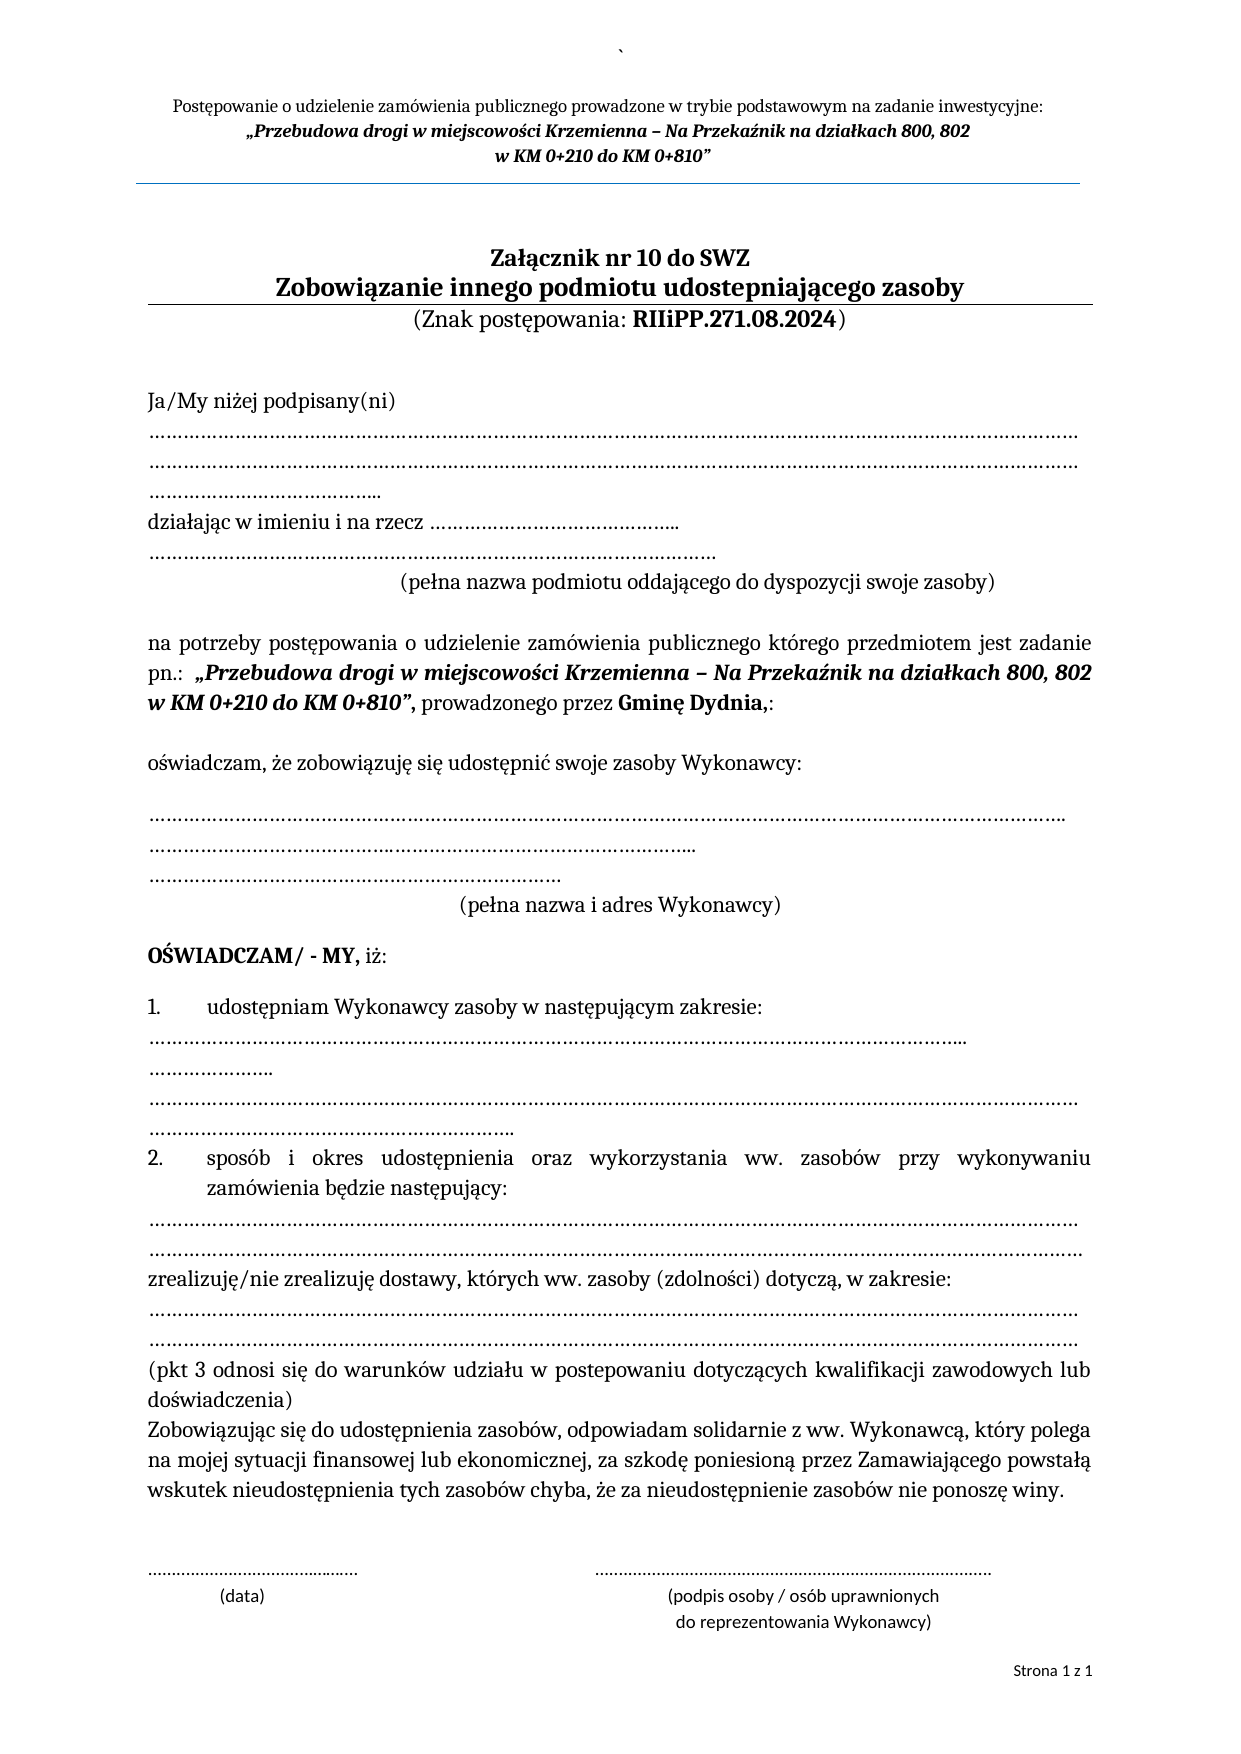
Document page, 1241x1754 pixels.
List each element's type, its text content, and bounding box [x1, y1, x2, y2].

text …………………………………………………………………………………………………………………………………………….…………………………………….……………………………………………..……………………………………………………………… [148, 801, 1093, 888]
list (pkt 3 odnosi się do warunków udziału w postepowaniu dotyczących kwalifikacji zawodowych lub doświadczenia) [148, 1356, 1093, 1413]
text ……………………………………………………………………………………………………………………………..………………….………………………………………………………………………………………………………………………………………………………………………………………………………. [148, 1024, 1093, 1141]
text Zobowiązanie innego podmiotu udostepniającego zasoby [148, 272, 1093, 304]
list udostępniam Wykonawcy zasoby w następującym zakresie: [148, 994, 1093, 1020]
text Zobowiązując się do udostępnienia zasobów, odpowiadam solidarnie z ww. Wykonawcą, który polega na mojej sytuacji finansowej lub ekonomicznej, za szkodę poniesioną przez Zamawiającego powstałą wskutek nieudostępnienia tych zasobów chyba, że za nieudostępnienie zasobów nie ponoszę winy. [148, 1417, 1093, 1504]
text oświadczam, że zobowiązuję się udostępnić swoje zasoby Wykonawcy: [148, 750, 1093, 777]
text (pełna nazwa podmiotu oddającego do dyspozycji swoje zasoby) [148, 569, 1093, 595]
text (pełna nazwa i adres Wykonawcy) [148, 892, 1093, 918]
list ……………………………………………………………………………………………………………………………………………………………………………………………………………………………………………………………………………………………… [148, 1296, 1093, 1353]
text Załącznik nr 10 do SWZ [148, 244, 1093, 272]
text ...................................…….... .................................................................................... [148, 1557, 1093, 1580]
text Ja/My niżej podpisany(ni)………………………………………………………………………………………………………………………………………………………………………………………………………………………………………………………………………………………………………………………………….. [148, 388, 1093, 505]
text (Znak postępowania: RIIiPP.271.08.2024) [166, 305, 1093, 333]
text na potrzeby postępowania o udzielenie zamówienia publicznego którego przedmiotem jest zadanie pn.: „Przebudowa drogi w miejscowości Krzemienna – Na Przekaźnik na działkach 800, 802 w KM 0+210 do KM 0+810”, prowadzonego przez Gminę Dydnia,: [148, 629, 1093, 716]
text do reprezentowania Wykonawcy) [148, 1610, 1093, 1633]
text …………………………………………………………………………………………………………………………………………………………………………………………………………………………………….…………………………………………………………zrealizuję/nie zrealizuję dostawy, których ww. zasoby (zdolności) dotyczą, w zakresie: [148, 1205, 1093, 1292]
text (data) (podpis osoby / osób uprawnionych [148, 1584, 1093, 1607]
list sposób i okres udostępnienia oraz wykorzystania ww. zasobów przy wykonywaniu zamówienia będzie następujący: [148, 1145, 1093, 1202]
text działając w imieniu i na rzecz ……………………………………..……………………………………………………………………………………… [148, 508, 1093, 565]
text OŚWIADCZAM/ - MY, iż: [148, 943, 1093, 969]
